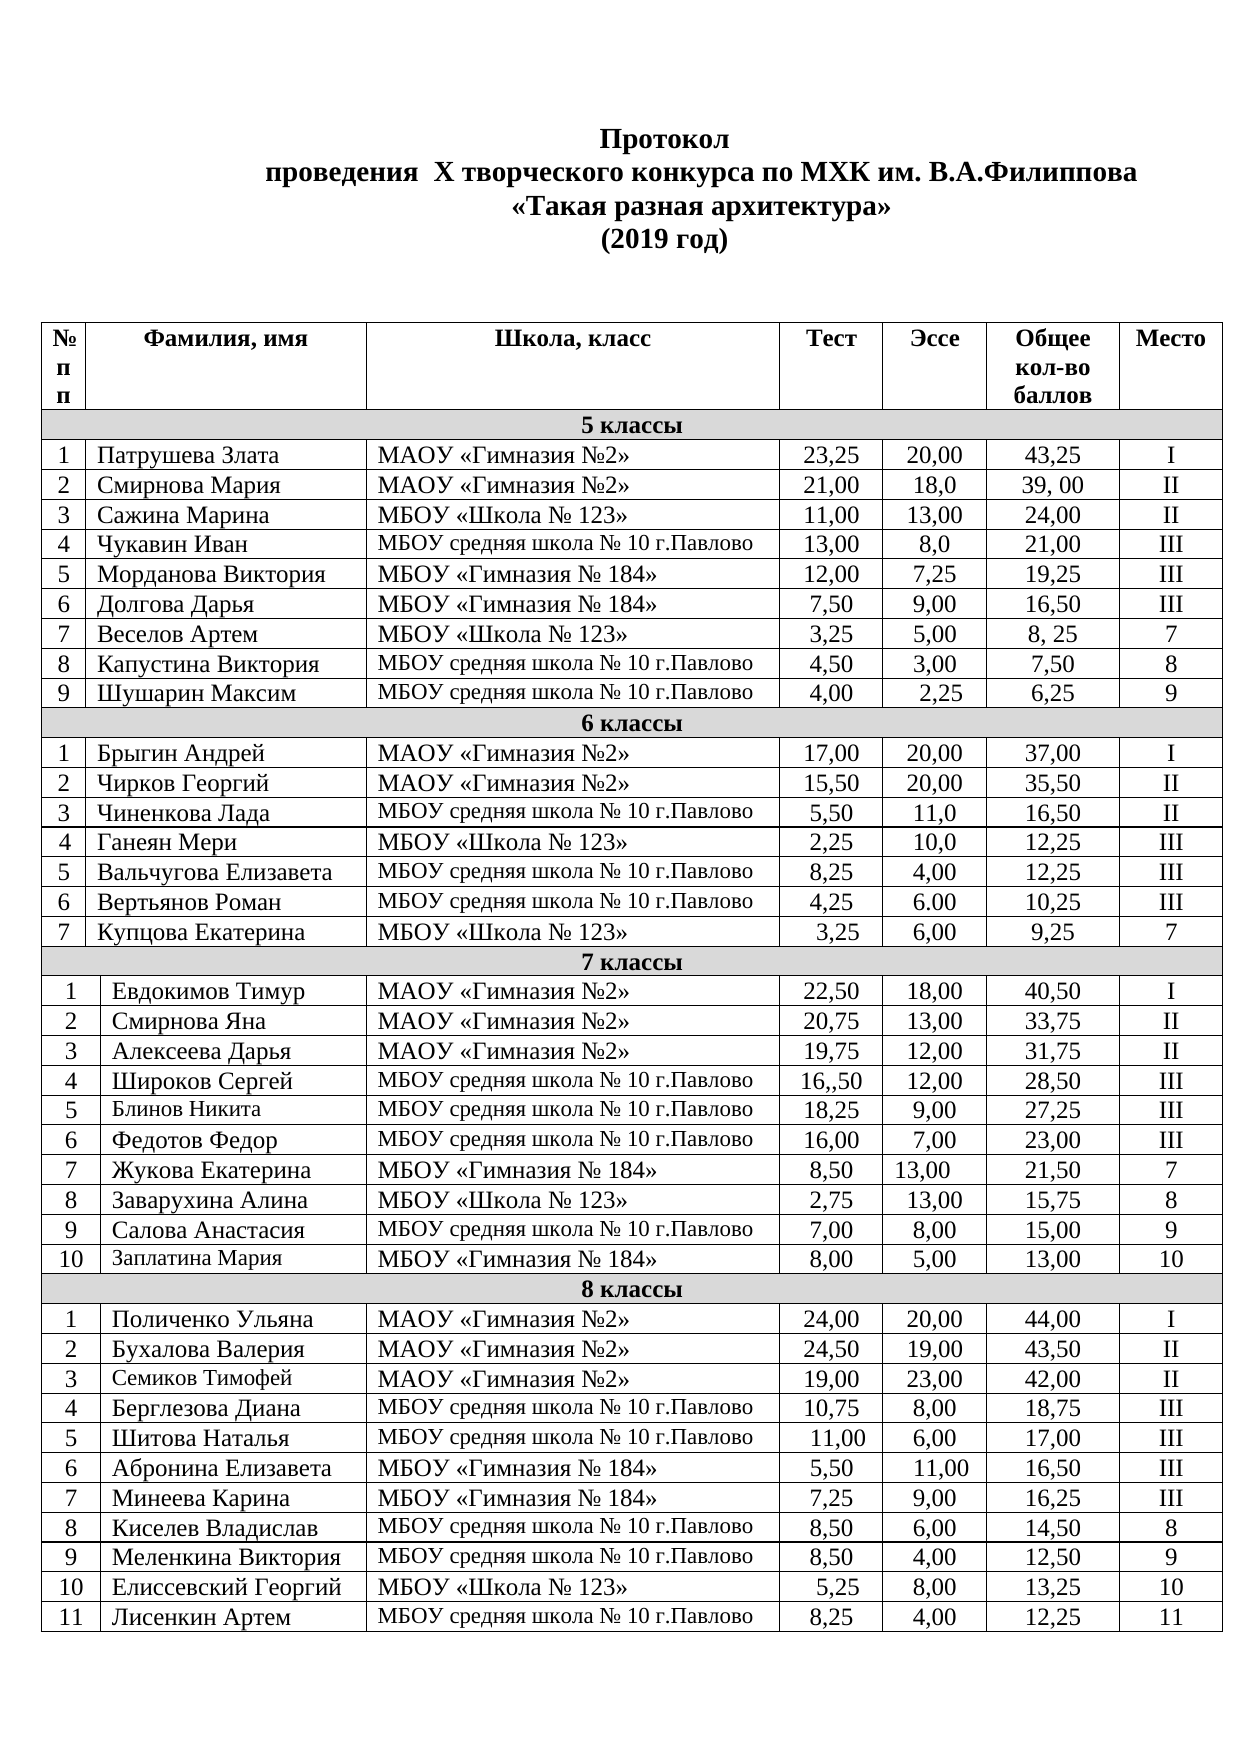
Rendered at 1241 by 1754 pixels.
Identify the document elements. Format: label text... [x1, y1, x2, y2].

table_cell III [1120, 1125, 1222, 1154]
table_cell Берглезова Диана [101, 1394, 366, 1422]
table_cell 3,25 [780, 619, 882, 648]
table_cell 6,25 [987, 679, 1119, 707]
table_cell 10,75 [780, 1394, 882, 1422]
table_cell 11 [1120, 1602, 1222, 1631]
table_cell 19,25 [987, 559, 1119, 588]
table_cell 10 [1120, 1245, 1222, 1273]
table_cell 18,75 [987, 1394, 1119, 1422]
table_cell МАОУ «Гимназия №2» [367, 1364, 779, 1392]
table_cell 1 [42, 440, 85, 469]
table_cell Блинов Никита [101, 1096, 366, 1124]
table_cell 23,25 [780, 440, 882, 469]
table_cell 3,25 [780, 917, 882, 946]
table_cell 16,,50 [780, 1066, 882, 1094]
table_cell 5,25 [780, 1572, 882, 1601]
table_cell 13,00 [780, 530, 882, 558]
table_cell 17,00 [780, 738, 882, 767]
table_cell 1 [42, 1304, 100, 1333]
table_cell 4,00 [883, 1602, 986, 1631]
table_cell 3 [42, 798, 85, 826]
table_cell 9 [1120, 1215, 1222, 1243]
table_cell 14,50 [987, 1513, 1119, 1541]
table_cell 8,00 [883, 1394, 986, 1422]
table_cell МАОУ «Гимназия №2» [367, 440, 779, 469]
table_cell Сажина Марина [86, 500, 366, 528]
table_cell Жукова Екатерина [101, 1155, 366, 1184]
table_cell 3 [42, 1364, 100, 1392]
table_cell МБОУ средняя школа № 10 г.Павлово [367, 1543, 779, 1571]
table_cell Смирнова Яна [101, 1006, 366, 1035]
table_cell 12,25 [987, 1602, 1119, 1631]
table_cell МАОУ «Гимназия №2» [367, 1304, 779, 1333]
table_cell II [1120, 798, 1222, 826]
table_cell 7,00 [780, 1215, 882, 1243]
table_cell 37,00 [987, 738, 1119, 767]
table_cell Чиненкова Лада [86, 798, 366, 826]
table_cell 2,75 [780, 1185, 882, 1214]
table_cell 8,25 [780, 1602, 882, 1631]
table_cell 44,00 [987, 1304, 1119, 1333]
table_cell 13,00 [883, 1185, 986, 1214]
table_cell 19,00 [883, 1334, 986, 1363]
table_cell 5 [42, 857, 85, 886]
table_cell МБОУ «Школа № 123» [367, 1185, 779, 1214]
table_cell МБОУ средняя школа № 10 г.Павлово [367, 530, 779, 558]
table_cell 6 [42, 589, 85, 618]
table_cell 6 [42, 1125, 100, 1154]
table_cell Шушарин Максим [86, 679, 366, 707]
table_cell 7 [42, 619, 85, 648]
table_cell 19,00 [780, 1364, 882, 1392]
table_cell 6,00 [883, 1423, 986, 1452]
table_cell 6,00 [883, 1513, 986, 1541]
table_cell 8 классы [42, 1274, 1222, 1303]
table_cell 42,00 [987, 1364, 1119, 1392]
table_cell Смирнова Мария [86, 470, 366, 499]
table_cell 13,00 [883, 1155, 986, 1184]
table_cell 11,00 [883, 1453, 986, 1482]
table_cell Вертьянов Роман [86, 887, 366, 916]
table_cell 6 [42, 1453, 100, 1482]
table_cell 7 [1120, 1155, 1222, 1184]
table_cell Широков Сергей [101, 1066, 366, 1094]
table_cell II [1120, 1364, 1222, 1392]
table_cell 8,00 [883, 1572, 986, 1601]
table_cell 9,00 [883, 589, 986, 618]
table_cell МБОУ средняя школа № 10 г.Павлово [367, 1513, 779, 1541]
table_cell Патрушева Злата [86, 440, 366, 469]
table_cell 20,00 [883, 768, 986, 797]
table_cell МБОУ средняя школа № 10 г.Павлово [367, 1066, 779, 1094]
table_cell 4 [42, 1394, 100, 1422]
table_cell МБОУ «Школа № 123» [367, 500, 779, 528]
table_cell 13,00 [883, 1006, 986, 1035]
table_cell МБОУ средняя школа № 10 г.Павлово [367, 1215, 779, 1243]
table_cell 7 [42, 1483, 100, 1512]
table_cell 2,25 [883, 679, 986, 707]
table_cell III [1120, 1453, 1222, 1482]
table_cell 17,00 [987, 1423, 1119, 1452]
table_cell 20,00 [883, 738, 986, 767]
table_cell МБОУ «Гимназия № 184» [367, 1483, 779, 1512]
table_cell МБОУ средняя школа № 10 г.Павлово [367, 798, 779, 826]
table_cell III [1120, 1394, 1222, 1422]
table_cell 8,0 [883, 530, 986, 558]
table_cell II [1120, 1334, 1222, 1363]
table_cell 8 [1120, 1185, 1222, 1214]
table_cell Алексеева Дарья [101, 1036, 366, 1065]
table_cell Веселов Артем [86, 619, 366, 648]
table_cell МБОУ «Гимназия № 184» [367, 1155, 779, 1184]
table_cell МБОУ средняя школа № 10 г.Павлово [367, 649, 779, 677]
table_cell 8,25 [780, 857, 882, 886]
table_cell 9,25 [987, 917, 1119, 946]
table_cell 7 [42, 1155, 100, 1184]
table_cell 43,50 [987, 1334, 1119, 1363]
table_header Место [1120, 323, 1222, 409]
table_cell Заплатина Мария [101, 1245, 366, 1273]
table_cell 2 [42, 1334, 100, 1363]
table_cell III [1120, 1096, 1222, 1124]
table_cell 3,00 [883, 649, 986, 677]
table_header Тест [780, 323, 882, 409]
table_cell МБОУ средняя школа № 10 г.Павлово [367, 1394, 779, 1422]
table_cell II [1120, 470, 1222, 499]
table_cell 7,00 [883, 1125, 986, 1154]
table_cell III [1120, 857, 1222, 886]
table_cell МБОУ «Гимназия № 184» [367, 1245, 779, 1273]
table_cell Меленкина Виктория [101, 1543, 366, 1571]
table_cell 6,00 [883, 917, 986, 946]
table_cell 7,25 [883, 559, 986, 588]
table_cell 9,00 [883, 1483, 986, 1512]
table_cell 35,50 [987, 768, 1119, 797]
table_cell Морданова Виктория [86, 559, 366, 588]
table_cell 16,50 [987, 798, 1119, 826]
table_cell МАОУ «Гимназия №2» [367, 738, 779, 767]
table_cell 4,00 [883, 1543, 986, 1571]
table_cell 23,00 [987, 1125, 1119, 1154]
table_cell 10 [42, 1245, 100, 1273]
table_cell 2 [42, 1006, 100, 1035]
table_header Школа, класс [367, 323, 779, 409]
table_cell 4 [42, 1066, 100, 1094]
table_cell МБОУ «Гимназия № 184» [367, 559, 779, 588]
table_cell 15,00 [987, 1215, 1119, 1243]
table_cell 16,50 [987, 1453, 1119, 1482]
table_cell Лисенкин Артем [101, 1602, 366, 1631]
table_cell 8,50 [780, 1513, 882, 1541]
table_cell 3 [42, 500, 85, 528]
table_cell 16,25 [987, 1483, 1119, 1512]
table_cell I [1120, 440, 1222, 469]
table_cell 15,50 [780, 768, 882, 797]
table_cell МБОУ средняя школа № 10 г.Павлово [367, 1423, 779, 1452]
table_cell 39, 00 [987, 470, 1119, 499]
table_cell 4 [42, 828, 85, 856]
table_cell 7 [42, 917, 85, 946]
table_cell МБОУ средняя школа № 10 г.Павлово [367, 887, 779, 916]
table_cell 3 [42, 1036, 100, 1065]
table_cell 9 [42, 679, 85, 707]
table_cell 18,25 [780, 1096, 882, 1124]
table_cell III [1120, 887, 1222, 916]
table_cell 12,00 [883, 1066, 986, 1094]
table_cell Минеева Карина [101, 1483, 366, 1512]
table_cell МБОУ «Гимназия № 184» [367, 1453, 779, 1482]
table_cell II [1120, 500, 1222, 528]
table_cell 12,00 [780, 559, 882, 588]
table_cell 11,00 [780, 500, 882, 528]
table_header Эссе [883, 323, 986, 409]
table_cell Елиссевский Георгий [101, 1572, 366, 1601]
table_cell III [1120, 1066, 1222, 1094]
table_header Фамилия, имя [86, 323, 366, 409]
table_cell 7,50 [987, 649, 1119, 677]
table_cell 33,75 [987, 1006, 1119, 1035]
table_cell 7 [1120, 619, 1222, 648]
table_cell 9 [42, 1543, 100, 1571]
table_cell 22,50 [780, 976, 882, 1005]
text проведения X творческого конкурса по МХК им. В.А.Филиппова «Такая разная архитектура» [251, 154, 1152, 221]
table_cell III [1120, 530, 1222, 558]
table_cell 24,50 [780, 1334, 882, 1363]
table_cell 12,00 [883, 1036, 986, 1065]
table_cell 4,50 [780, 649, 882, 677]
table_cell 5 [42, 1423, 100, 1452]
table_cell 13,00 [987, 1245, 1119, 1273]
table_cell 40,50 [987, 976, 1119, 1005]
table_cell 6 классы [42, 708, 1222, 737]
table_cell 12,25 [987, 828, 1119, 856]
table_cell 24,00 [987, 500, 1119, 528]
table_cell 8 [1120, 649, 1222, 677]
table_cell 7 классы [42, 947, 1222, 975]
table_cell 10,25 [987, 887, 1119, 916]
table_cell 9 [1120, 1543, 1222, 1571]
table_cell 18,0 [883, 470, 986, 499]
table_cell 43,25 [987, 440, 1119, 469]
table_cell I [1120, 1304, 1222, 1333]
table_cell 21,50 [987, 1155, 1119, 1184]
table_cell 8 [42, 649, 85, 677]
table_cell Чукавин Иван [86, 530, 366, 558]
table_cell Киселев Владислав [101, 1513, 366, 1541]
table_cell 11,0 [883, 798, 986, 826]
table_cell МБОУ «Гимназия № 184» [367, 589, 779, 618]
table_cell 5,00 [883, 1245, 986, 1273]
table_cell 2,25 [780, 828, 882, 856]
table_cell III [1120, 828, 1222, 856]
text Протокол [177, 121, 1152, 154]
table_cell Евдокимов Тимур [101, 976, 366, 1005]
table_cell 21,00 [780, 470, 882, 499]
table_cell 31,75 [987, 1036, 1119, 1065]
table_cell 5 классы [42, 410, 1222, 439]
table_cell 4,00 [780, 679, 882, 707]
text (2019 год) [177, 221, 1152, 255]
table_cell 5,50 [780, 798, 882, 826]
table_cell 8,50 [780, 1155, 882, 1184]
table_cell 20,00 [883, 1304, 986, 1333]
table_cell 9,00 [883, 1096, 986, 1124]
table_cell 11 [42, 1602, 100, 1631]
table_cell 4,25 [780, 887, 882, 916]
table_cell 6 [42, 887, 85, 916]
table_cell 10 [42, 1572, 100, 1601]
table_cell МБОУ «Школа № 123» [367, 828, 779, 856]
table_cell Шитова Наталья [101, 1423, 366, 1452]
table_cell Поличенко Ульяна [101, 1304, 366, 1333]
table_cell 16,00 [780, 1125, 882, 1154]
table_cell 7 [1120, 917, 1222, 946]
table_header № пп [42, 323, 85, 409]
table_cell МБОУ «Школа № 123» [367, 619, 779, 648]
table_cell Купцова Екатерина [86, 917, 366, 946]
table_cell II [1120, 1006, 1222, 1035]
table_cell 2 [42, 768, 85, 797]
table_cell I [1120, 738, 1222, 767]
table_cell 8 [1120, 1513, 1222, 1541]
table_cell 1 [42, 738, 85, 767]
table_cell 8,50 [780, 1543, 882, 1571]
table_cell 5,00 [883, 619, 986, 648]
table_cell 12,50 [987, 1543, 1119, 1571]
table_cell Салова Анастасия [101, 1215, 366, 1243]
table_cell 4,00 [883, 857, 986, 886]
table_cell МБОУ средняя школа № 10 г.Павлово [367, 679, 779, 707]
table_cell III [1120, 589, 1222, 618]
table_cell Капустина Виктория [86, 649, 366, 677]
table_cell МАОУ «Гимназия №2» [367, 976, 779, 1005]
table_cell 7,25 [780, 1483, 882, 1512]
table_cell 8 [42, 1185, 100, 1214]
table_cell Абронина Елизавета [101, 1453, 366, 1482]
table_cell 9 [1120, 679, 1222, 707]
table_cell Долгова Дарья [86, 589, 366, 618]
table_cell Заварухина Алина [101, 1185, 366, 1214]
table_cell 13,25 [987, 1572, 1119, 1601]
table_cell 8,00 [883, 1215, 986, 1243]
table_cell МБОУ средняя школа № 10 г.Павлово [367, 1602, 779, 1631]
table_cell Ганеян Мери [86, 828, 366, 856]
table_cell Семиков Тимофей [101, 1364, 366, 1392]
table_cell 11,00 [780, 1423, 882, 1452]
table_cell 10 [1120, 1572, 1222, 1601]
table_cell 6.00 [883, 887, 986, 916]
table_cell 20,75 [780, 1006, 882, 1035]
table_cell МАОУ «Гимназия №2» [367, 1036, 779, 1065]
table_cell III [1120, 559, 1222, 588]
table_cell 16,50 [987, 589, 1119, 618]
table_cell 24,00 [780, 1304, 882, 1333]
table_cell 21,00 [987, 530, 1119, 558]
table_cell Брыгин Андрей [86, 738, 366, 767]
table_cell 8,00 [780, 1245, 882, 1273]
table_cell 28,50 [987, 1066, 1119, 1094]
table_cell 8 [42, 1513, 100, 1541]
table_cell 5 [42, 1096, 100, 1124]
table_cell МБОУ средняя школа № 10 г.Павлово [367, 1096, 779, 1124]
table_cell 5,50 [780, 1453, 882, 1482]
table_cell I [1120, 976, 1222, 1005]
table_cell МБОУ средняя школа № 10 г.Павлово [367, 1125, 779, 1154]
table_cell 2 [42, 470, 85, 499]
table_cell 7,50 [780, 589, 882, 618]
table_cell 9 [42, 1215, 100, 1243]
table_header Общее кол-во баллов [987, 323, 1119, 409]
table_cell II [1120, 768, 1222, 797]
table_cell МБОУ «Школа № 123» [367, 1572, 779, 1601]
table_cell 8, 25 [987, 619, 1119, 648]
table_cell 15,75 [987, 1185, 1119, 1214]
table_cell Чирков Георгий [86, 768, 366, 797]
table_cell 13,00 [883, 500, 986, 528]
table_cell МАОУ «Гимназия №2» [367, 1006, 779, 1035]
table_cell Федотов Федор [101, 1125, 366, 1154]
table_cell Вальчугова Елизавета [86, 857, 366, 886]
table_cell МАОУ «Гимназия №2» [367, 470, 779, 499]
table_cell 19,75 [780, 1036, 882, 1065]
table_cell 12,25 [987, 857, 1119, 886]
table_cell 1 [42, 976, 100, 1005]
table_cell МБОУ «Школа № 123» [367, 917, 779, 946]
table_cell 23,00 [883, 1364, 986, 1392]
table_cell III [1120, 1423, 1222, 1452]
table_cell МАОУ «Гимназия №2» [367, 768, 779, 797]
table_cell 4 [42, 530, 85, 558]
table_cell Бухалова Валерия [101, 1334, 366, 1363]
table_cell 18,00 [883, 976, 986, 1005]
table_cell III [1120, 1483, 1222, 1512]
table_cell 27,25 [987, 1096, 1119, 1124]
table_cell 20,00 [883, 440, 986, 469]
table_cell МБОУ средняя школа № 10 г.Павлово [367, 857, 779, 886]
table_cell МАОУ «Гимназия №2» [367, 1334, 779, 1363]
table_cell 10,0 [883, 828, 986, 856]
table_cell II [1120, 1036, 1222, 1065]
table_cell 5 [42, 559, 85, 588]
